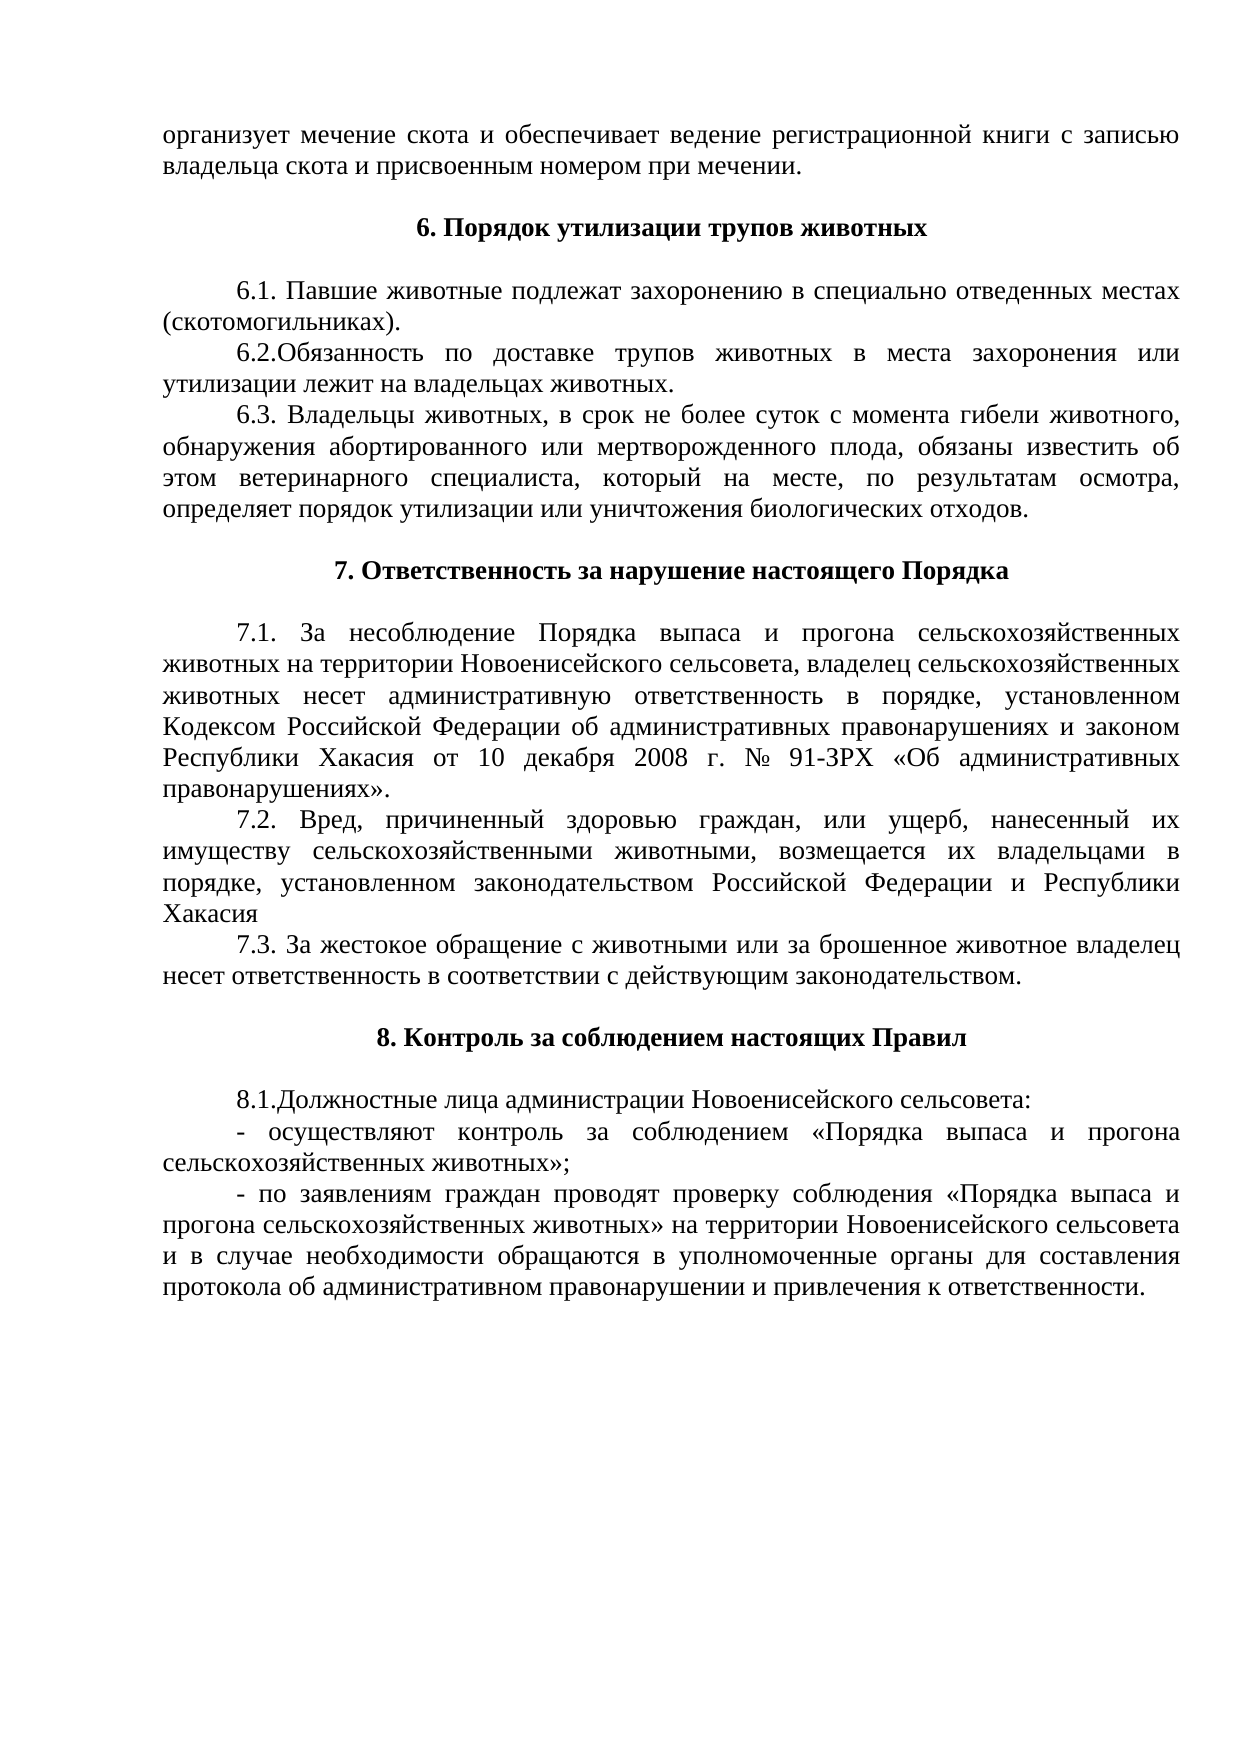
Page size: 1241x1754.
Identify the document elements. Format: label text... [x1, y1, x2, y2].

text 8.1.Должностные лица администрации Новоенисейского сельсовета: [162, 1084, 1181, 1115]
text - осуществляют контроль за соблюдением «Порядка выпаса и прогона сельскохозяйственных животных»; [162, 1115, 1181, 1177]
text 6.3. Владельцы животных, в срок не более суток с момента гибели животного, обнаружения абортированного или мертворожденного плода, обязаны известить об этом ветеринарного специалиста, который на месте, по результатам осмотра, определяет порядок утилизации или уничтожения биологических отходов. [162, 398, 1181, 523]
text 7.1. За несоблюдение Порядка выпаса и прогона сельскохозяйственных животных на территории Новоенисейского сельсовета, владелец сельскохозяйственных животных несет административную ответственность в порядке, установленном Кодексом Российской Федерации об административных правонарушениях и законом Республики Хакасия от 10 декабря 2008 г. № 91-ЗРХ «Об административных правонарушениях». [162, 616, 1181, 803]
text 7. Ответственность за нарушение настоящего Порядка [162, 554, 1181, 585]
text 7.3. За жестокое обращение с животными или за брошенное животное владелец несет ответственность в соответствии с действующим законодательством. [162, 928, 1181, 990]
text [162, 118, 1181, 180]
text 7.2. Вред, причиненный здоровью граждан, или ущерб, нанесенный их имуществу сельскохозяйственными животными, возмещается их владельцами в порядке, установленном законодательством Российской Федерации и Республики Хакасия [162, 803, 1181, 928]
text - по заявлениям граждан проводят проверку соблюдения «Порядка выпаса и прогона сельскохозяйственных животных» на территории Новоенисейского сельсовета и в случае необходимости обращаются в уполномоченные органы для составления протокола об административном правонарушении и привлечения к ответственности. [162, 1177, 1181, 1302]
text 8. Контроль за соблюдением настоящих Правил [162, 1021, 1181, 1052]
text 6.2.Обязанность по доставке трупов животных в места захоронения или утилизации лежит на владельцах животных. [162, 336, 1181, 398]
text 6. Порядок утилизации трупов животных [162, 212, 1181, 243]
text 6.1. Павшие животные подлежат захоронению в специально отведенных местах (скотомогильниках). [162, 274, 1181, 336]
